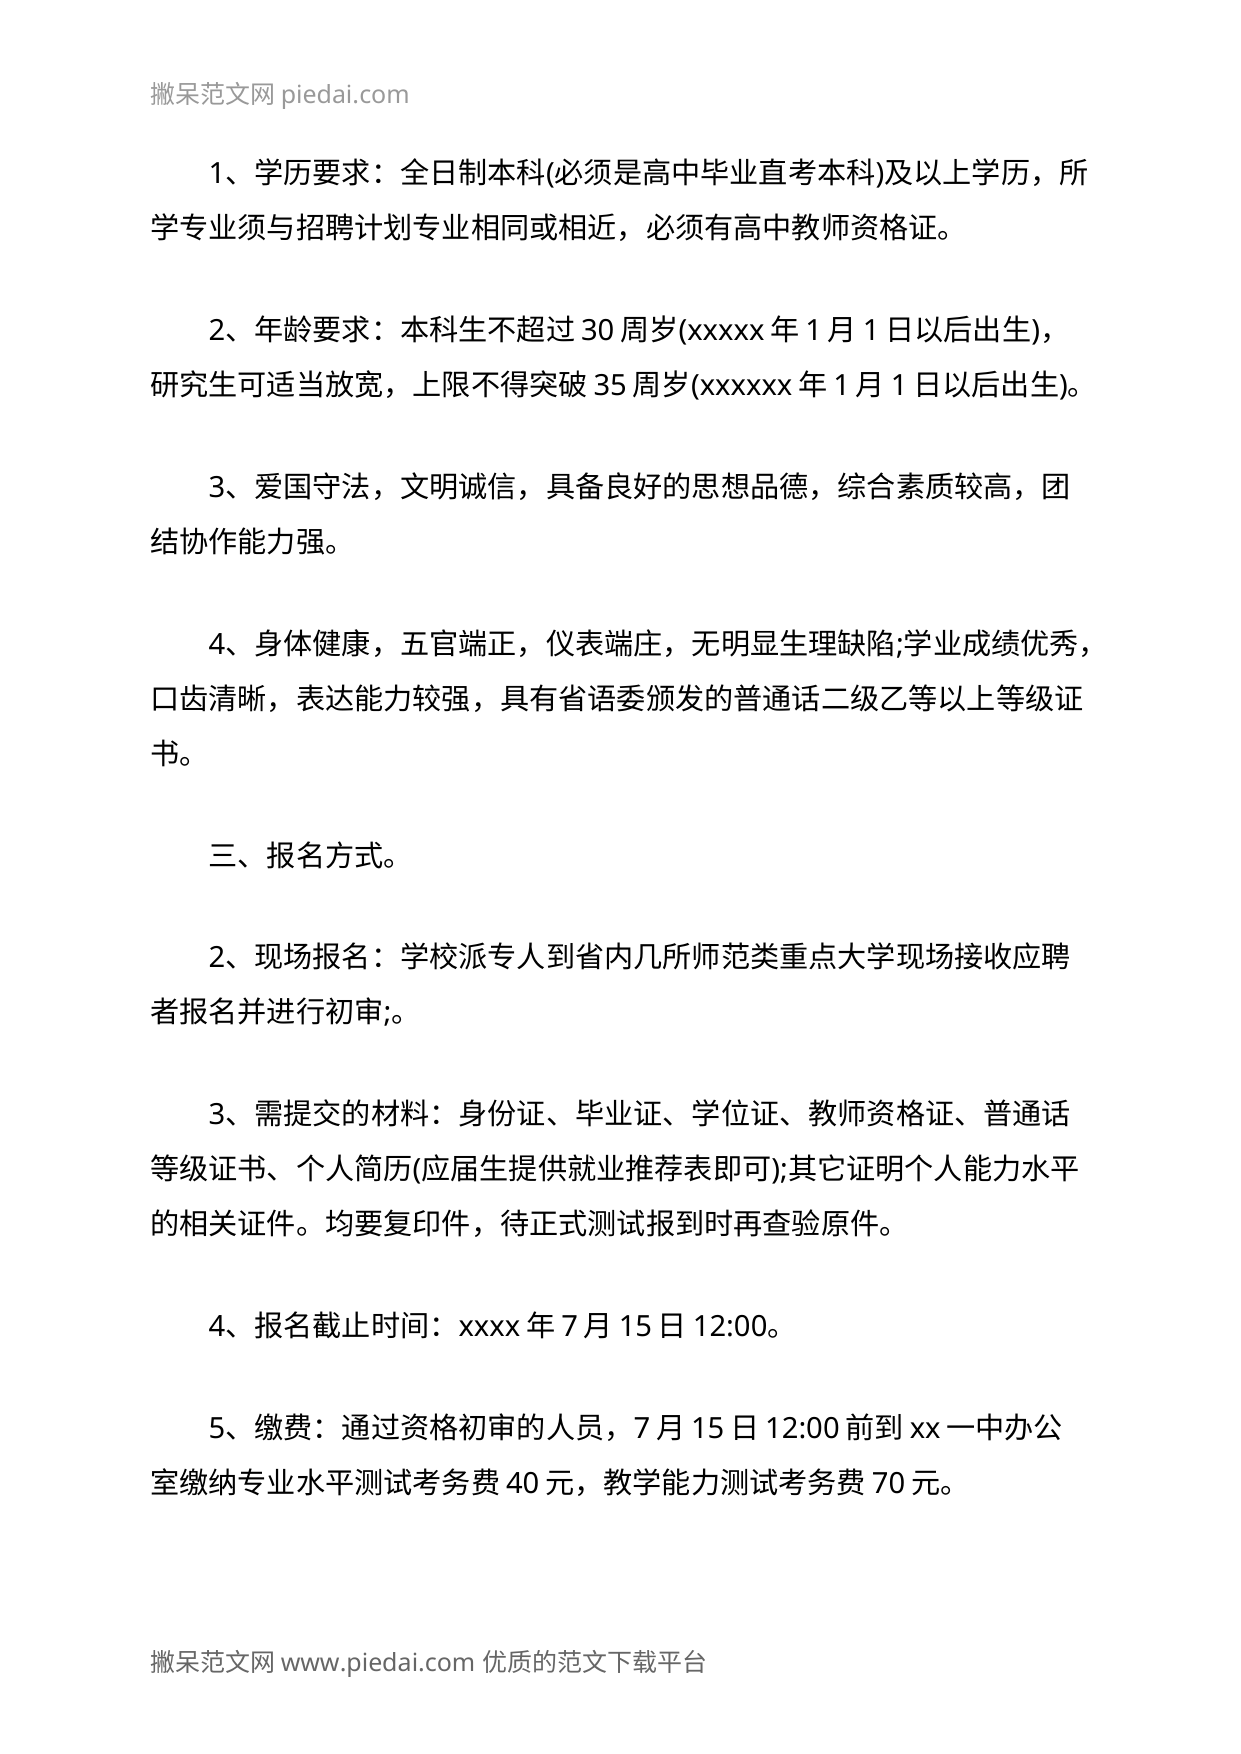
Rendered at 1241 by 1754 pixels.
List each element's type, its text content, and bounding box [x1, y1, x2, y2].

text 4、身体健康，五官端正，仪表端庄，无明显生理缺陷;学业成绩优秀，口齿清晰，表达能力较强，具有省语委颁发的普通话二级乙等以上等级证书。 [150, 621, 1090, 773]
text 4、报名截止时间：xxxx年7月15日12:00。 [150, 1303, 1090, 1345]
text 3、需提交的材料：身份证、毕业证、学位证、教师资格证、普通话等级证书、个人简历(应届生提供就业推荐表即可);其它证明个人能力水平的相关证件。均要复印件，待正式测试报到时再查验原件。 [150, 1091, 1090, 1243]
text 2、年龄要求：本科生不超过30周岁(xxxxx年1月1日以后出生)，研究生可适当放宽，上限不得突破35周岁(xxxxxx年1月1日以后出生)。 [150, 307, 1090, 404]
text 1、学历要求：全日制本科(必须是高中毕业直考本科)及以上学历，所学专业须与招聘计划专业相同或相近，必须有高中教师资格证。 [150, 150, 1090, 247]
text 3、爱国守法，文明诚信，具备良好的思想品德，综合素质较高，团结协作能力强。 [150, 464, 1090, 561]
text 2、现场报名：学校派专人到省内几所师范类重点大学现场接收应聘者报名并进行初审;。 [150, 934, 1090, 1031]
text 5、缴费：通过资格初审的人员，7月15日12:00前到xx一中办公室缴纳专业水平测试考务费40元，教学能力测试考务费70元。 [150, 1405, 1090, 1502]
text 三、报名方式。 [150, 832, 1090, 874]
